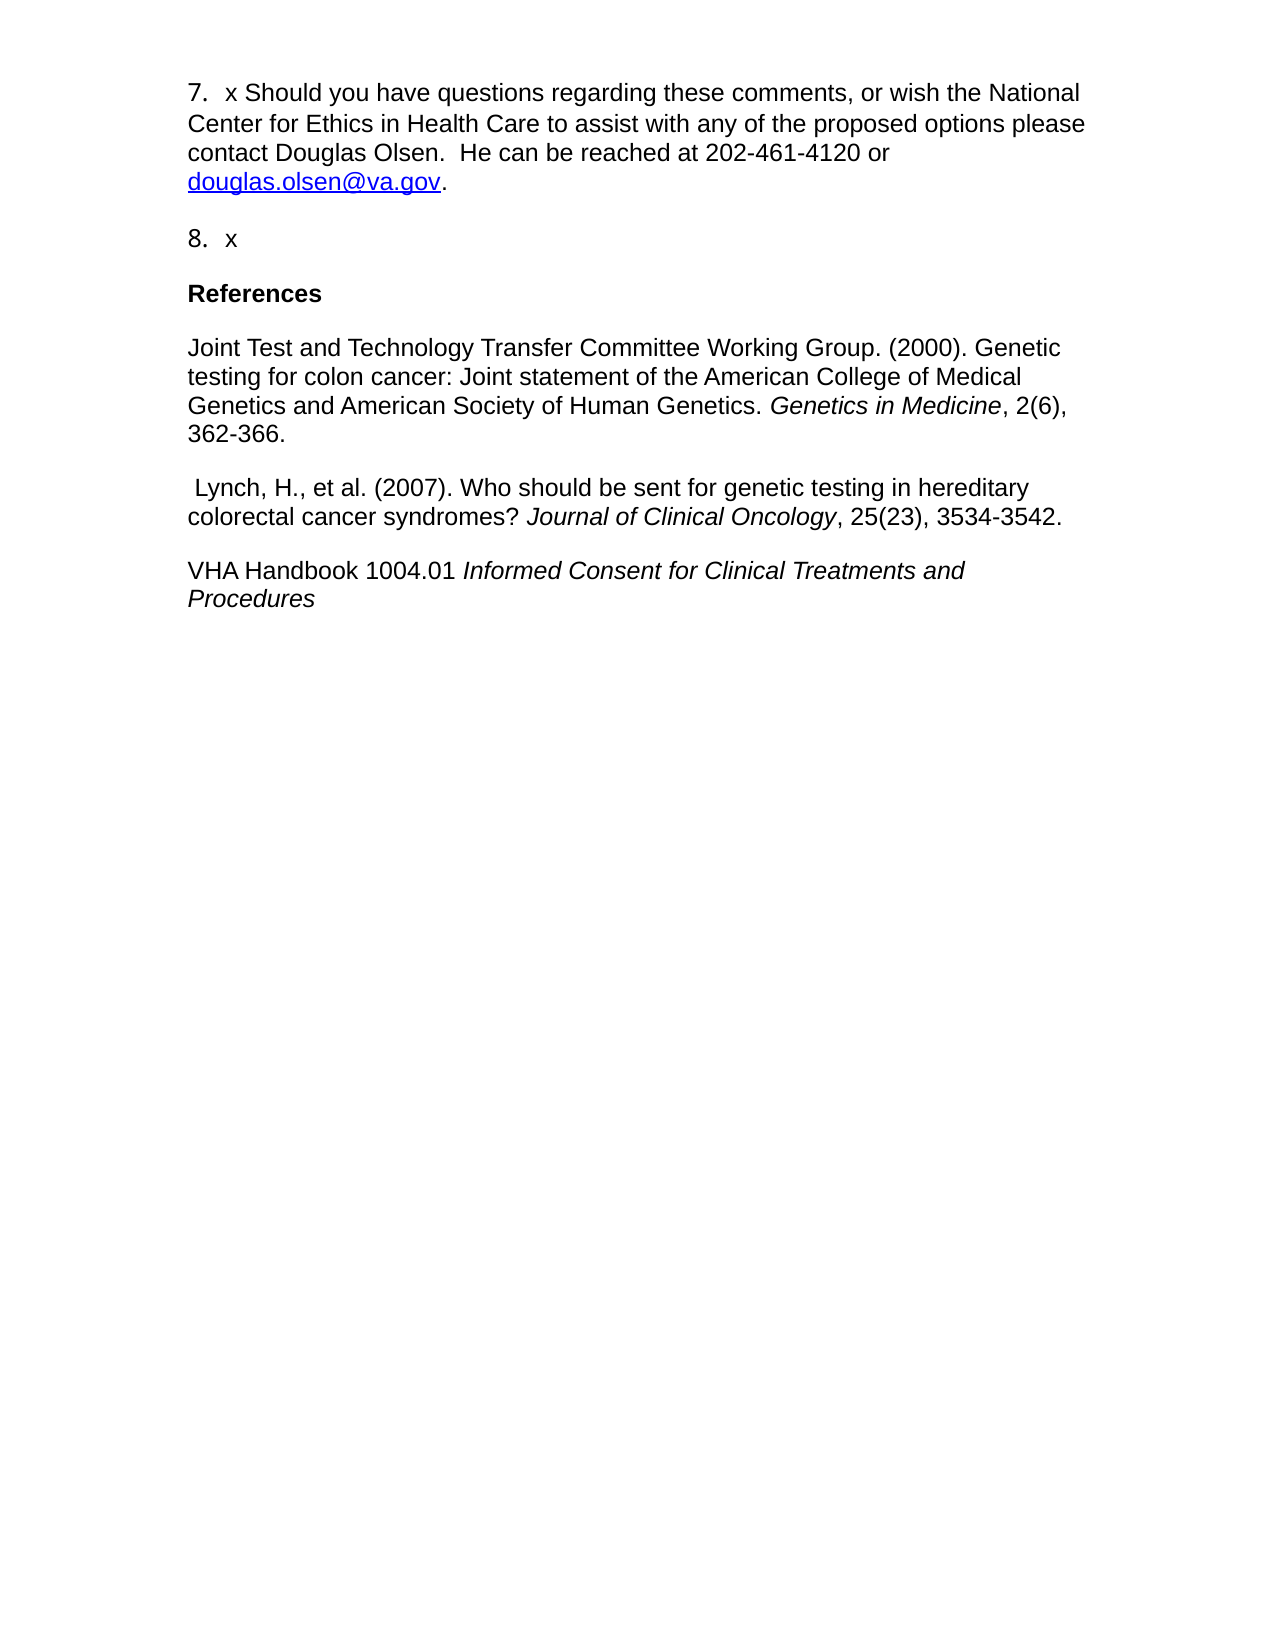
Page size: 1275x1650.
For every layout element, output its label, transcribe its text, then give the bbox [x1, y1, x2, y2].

text VHA Handbook 1004.01 Informed Consent for Clinical Treatments and Procedures [187, 556, 1087, 613]
text Joint Test and Technology Transfer Committee Working Group. (2000). Genetic testing for colon cancer: Joint statement of the American College of Medical Genetics and American Society of Human Genetics. Genetics in Medicine, 2(6), 362-366. [187, 333, 1087, 448]
list x Should you have questions regarding these comments, or wish the National Center for Ethics in Health Care to assist with any of the proposed options please contact Douglas Olsen. He can be reached at 202-461-4120 or douglas.olsen@va.gov. [187, 75, 1087, 195]
text References [187, 279, 1087, 308]
text Lynch, H., et al. (2007). Who should be sent for genetic testing in hereditary colorectal cancer syndromes? Journal of Clinical Oncology, 25(23), 3534-3542. [187, 473, 1087, 531]
list x [187, 220, 1087, 254]
